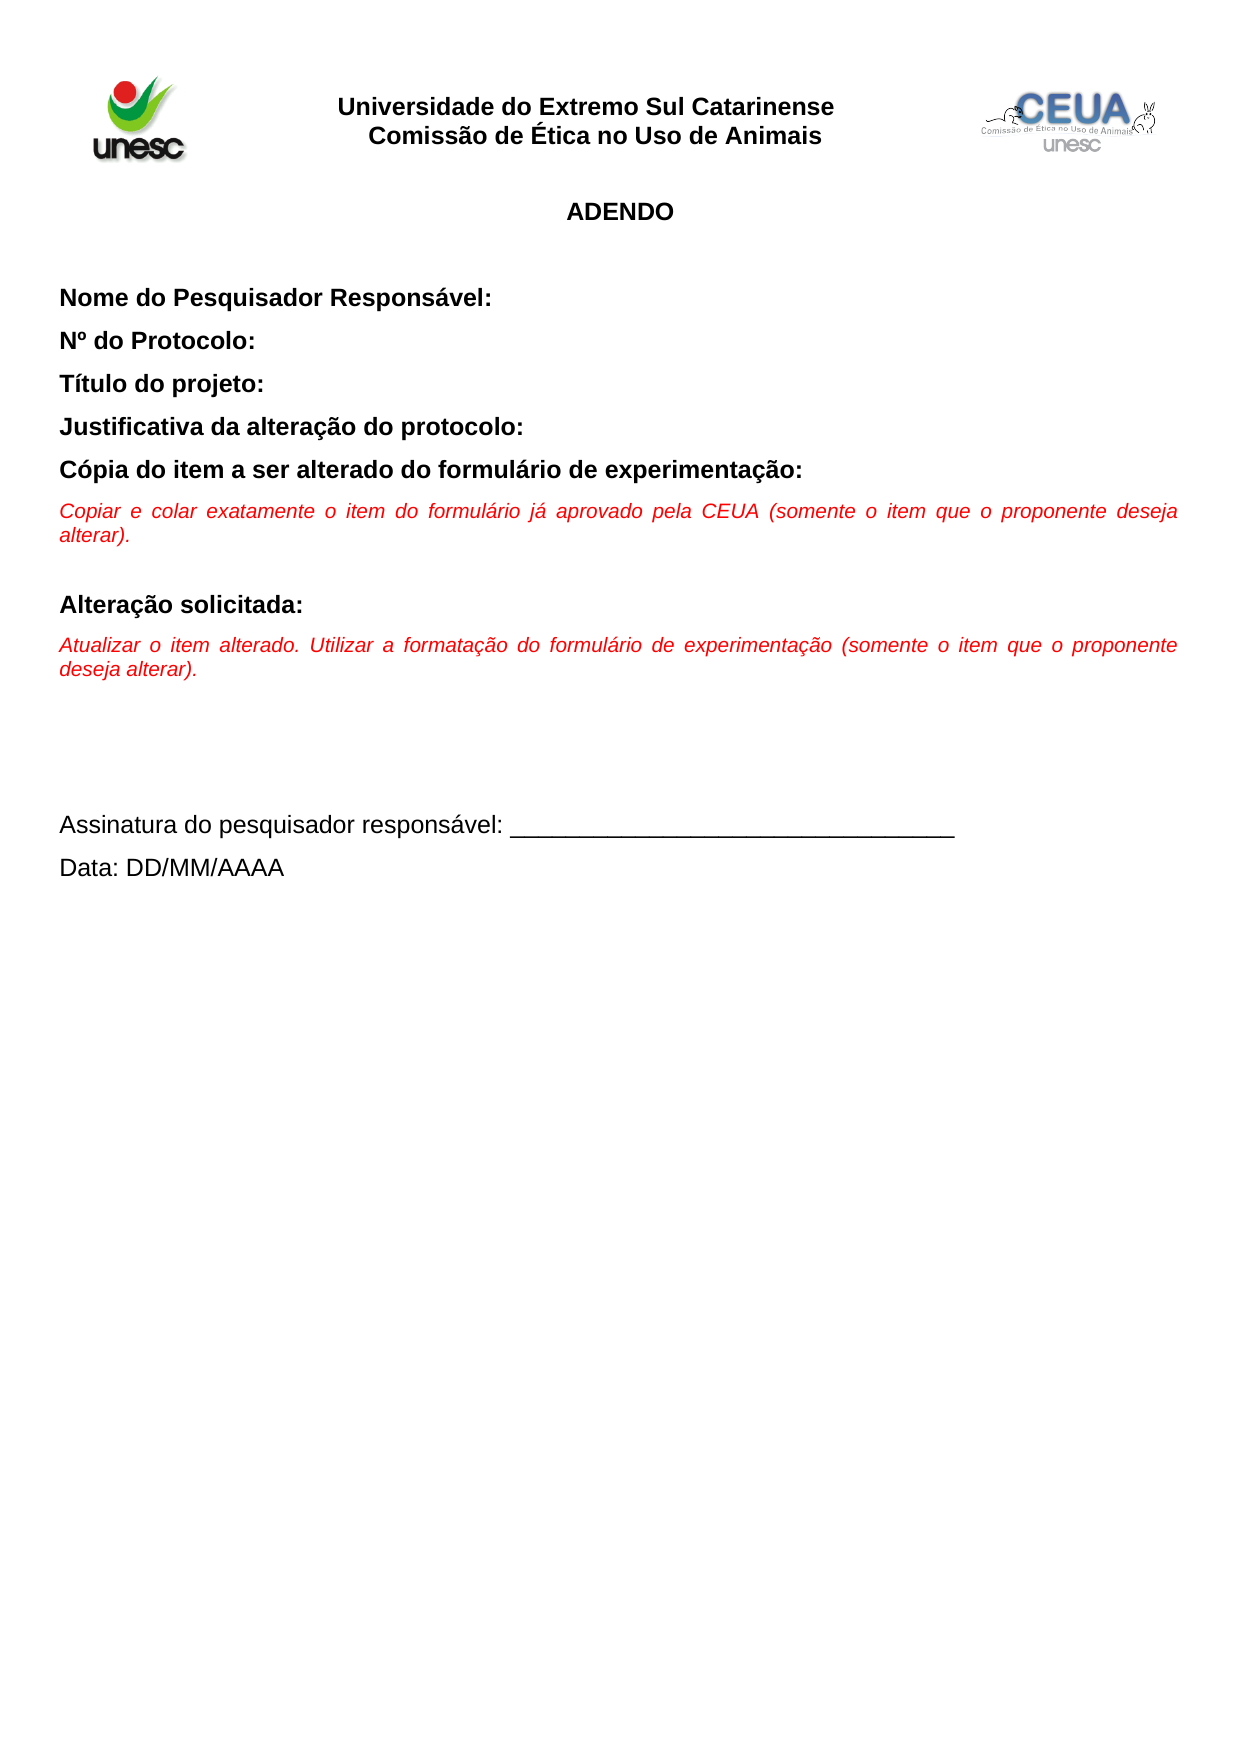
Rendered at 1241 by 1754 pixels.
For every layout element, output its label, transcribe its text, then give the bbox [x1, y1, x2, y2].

text ADENDO [59, 197, 1181, 225]
text Assinatura do pesquisador responsável: ________________________________ [59, 810, 1181, 839]
text Alteração solicitada: [59, 589, 1181, 618]
text Cópia do item a ser alterado do formulário de experimentação: [59, 455, 1181, 484]
text Data: DD/MM/AAAA [59, 853, 1181, 882]
text Nº do Protocolo: [59, 326, 1181, 355]
picture [980, 90, 1157, 152]
text Nome do Pesquisador Responsável: [59, 283, 1181, 312]
text Copiar e colar exatamente o item do formulário já aprovado pela CEUA (somente o item que o proponente deseja alterar). [59, 498, 1181, 546]
text Atualizar o item alterado. Utilizar a formatação do formulário de experimentação (somente o item que o proponente deseja alterar). [59, 633, 1181, 681]
text Título do projeto: [59, 369, 1181, 398]
text Justificativa da alteração do protocolo: [59, 412, 1181, 441]
picture [81, 73, 195, 168]
